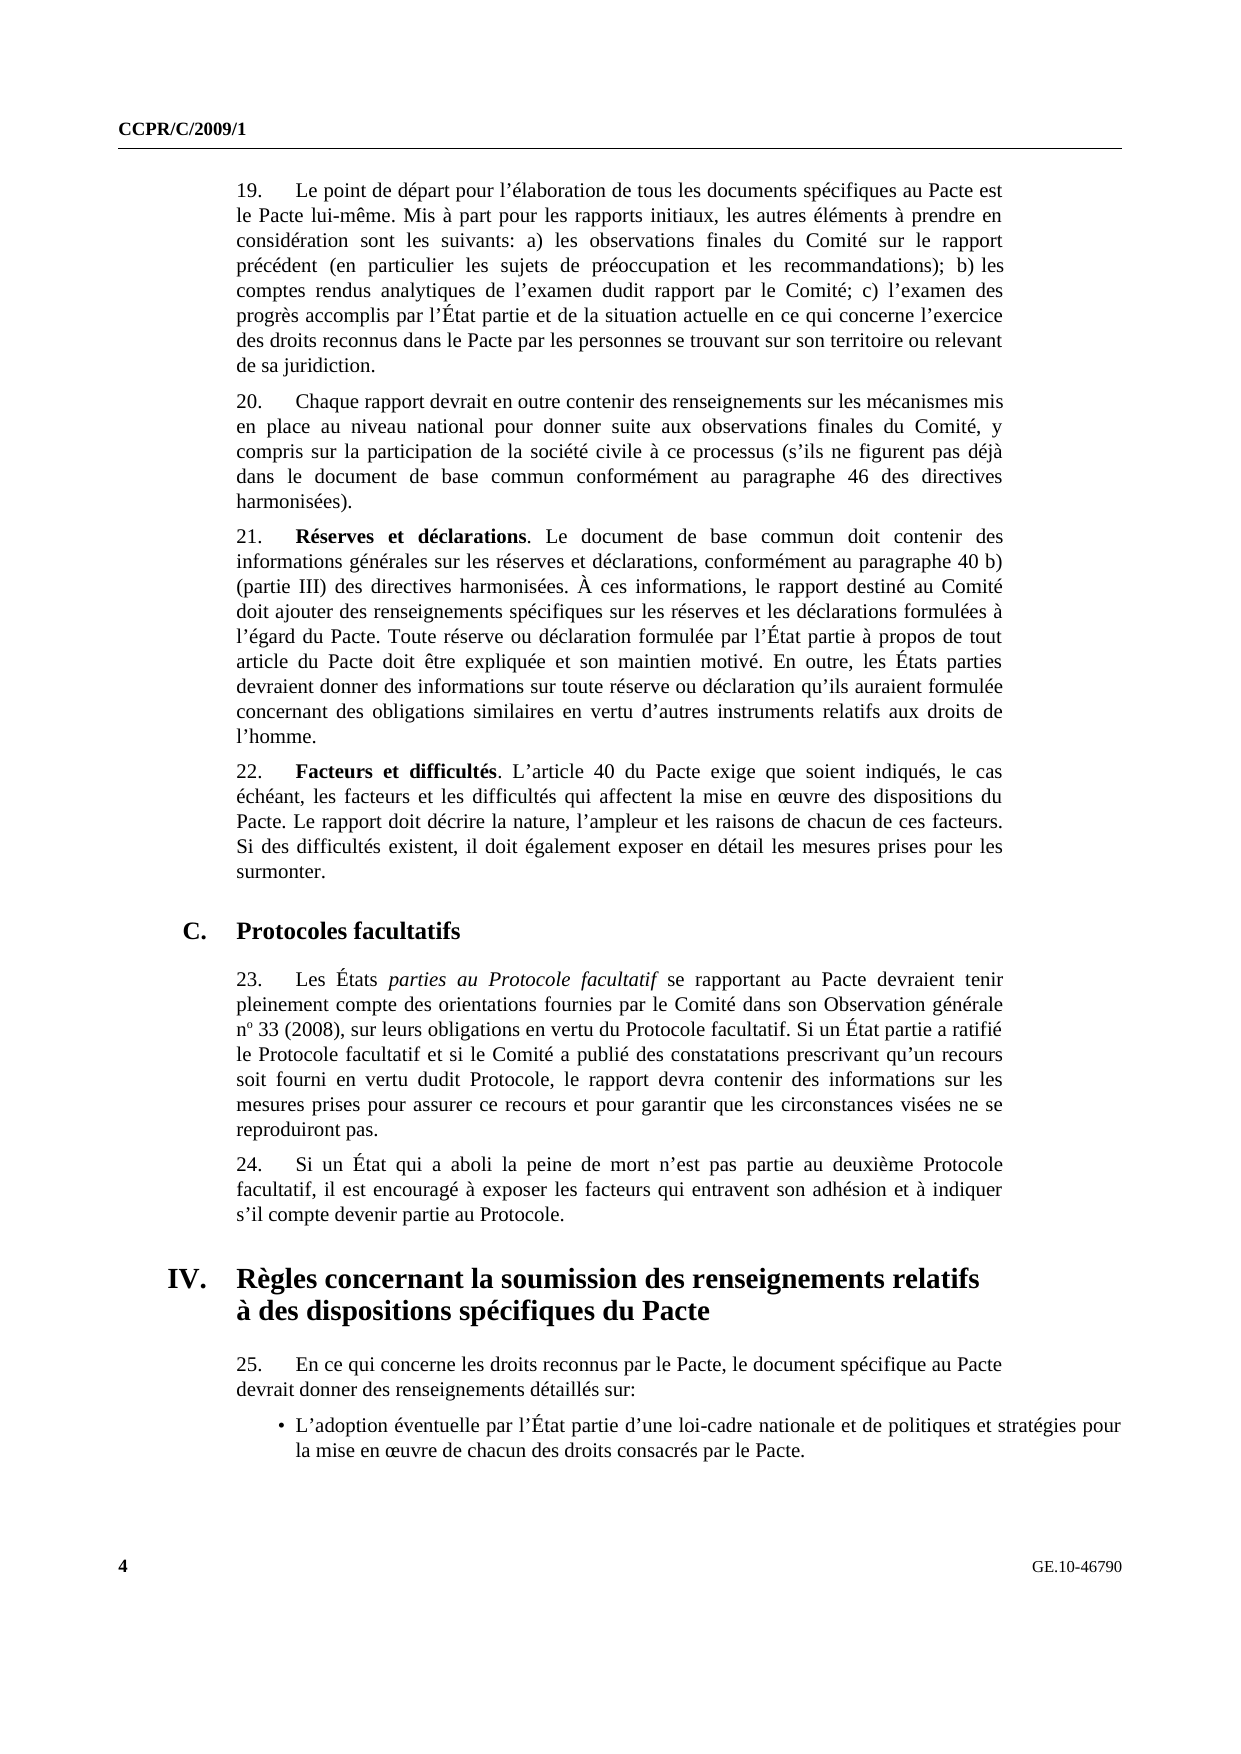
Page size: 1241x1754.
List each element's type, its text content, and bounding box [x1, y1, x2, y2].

text 21. Réserves et déclarations. Le document de base commun doit contenir des informations générales sur les réserves et déclarations, conformément au paragraphe 40 b) (partie III) des directives harmonisées. À ces informations, le rapport destiné au Comité doit ajouter des renseignements spécifiques sur les réserves et les déclarations formulées à l’égard du Pacte. Toute réserve ou déclaration formulée par l’État partie à propos de tout article du Pacte doit être expliquée et son maintien motivé. En outre, les États parties devraient donner des informations sur toute réserve ou déclaration qu’ils auraient formulée concernant des obligations similaires en vertu d’autres instruments relatifs aux droits de l’homme. [236, 523, 1004, 748]
text IV. Règles concernant la soumission des renseignements relatifs à des dispositions spécifiques du Pacte [118, 1264, 1004, 1326]
text L’adoption éventuelle par l’État partie d’une loi-cadre nationale et de politiques et stratégies pour la mise en œuvre de chacun des droits consacrés par le Pacte. [278, 1412, 1122, 1462]
text 24. Si un État qui a aboli la peine de mort n’est pas partie au deuxième Protocole facultatif, il est encouragé à exposer les facteurs qui entravent son adhésion et à indiquer s’il compte devenir partie au Protocole. [236, 1151, 1004, 1226]
text C. Protocoles facultatifs [118, 917, 1004, 945]
text 23. Les États parties au Protocole facultatif se rapportant au Pacte devraient tenir pleinement compte des orientations fournies par le Comité dans son Observation générale no 33 (2008), sur leurs obligations en vertu du Protocole facultatif. Si un État partie a ratifié le Protocole facultatif et si le Comité a publié des constatations prescrivant qu’un recours soit fourni en vertu dudit Protocole, le rapport devra contenir des informations sur les mesures prises pour assurer ce recours et pour garantir que les circonstances visées ne se reproduiront pas. [236, 966, 1004, 1141]
text 22. Facteurs et difficultés. L’article 40 du Pacte exige que soient indiqués, le cas échéant, les facteurs et les difficultés qui affectent la mise en œuvre des dispositions du Pacte. Le rapport doit décrire la nature, l’ampleur et les raisons de chacun de ces facteurs. Si des difficultés existent, il doit également exposer en détail les mesures prises pour les surmonter. [236, 758, 1004, 883]
text 20. Chaque rapport devrait en outre contenir des renseignements sur les mécanismes mis en place au niveau national pour donner suite aux observations finales du Comité, y compris sur la participation de la société civile à ce processus (s’ils ne figurent pas déjà dans le document de base commun conformément au paragraphe 46 des directives harmonisées). [236, 388, 1004, 513]
text 19. Le point de départ pour l’élaboration de tous les documents spécifiques au Pacte est le Pacte lui-même. Mis à part pour les rapports initiaux, les autres éléments à prendre en considération sont les suivants: a) les observations finales du Comité sur le rapport précédent (en particulier les sujets de préoccupation et les recommandations); b) les comptes rendus analytiques de l’examen dudit rapport par le Comité; c) l’examen des progrès accomplis par l’État partie et de la situation actuelle en ce qui concerne l’exercice des droits reconnus dans le Pacte par les personnes se trouvant sur son territoire ou relevant de sa juridiction. [236, 177, 1004, 377]
text 25. En ce qui concerne les droits reconnus par le Pacte, le document spécifique au Pacte devrait donner des renseignements détaillés sur: [236, 1351, 1004, 1401]
